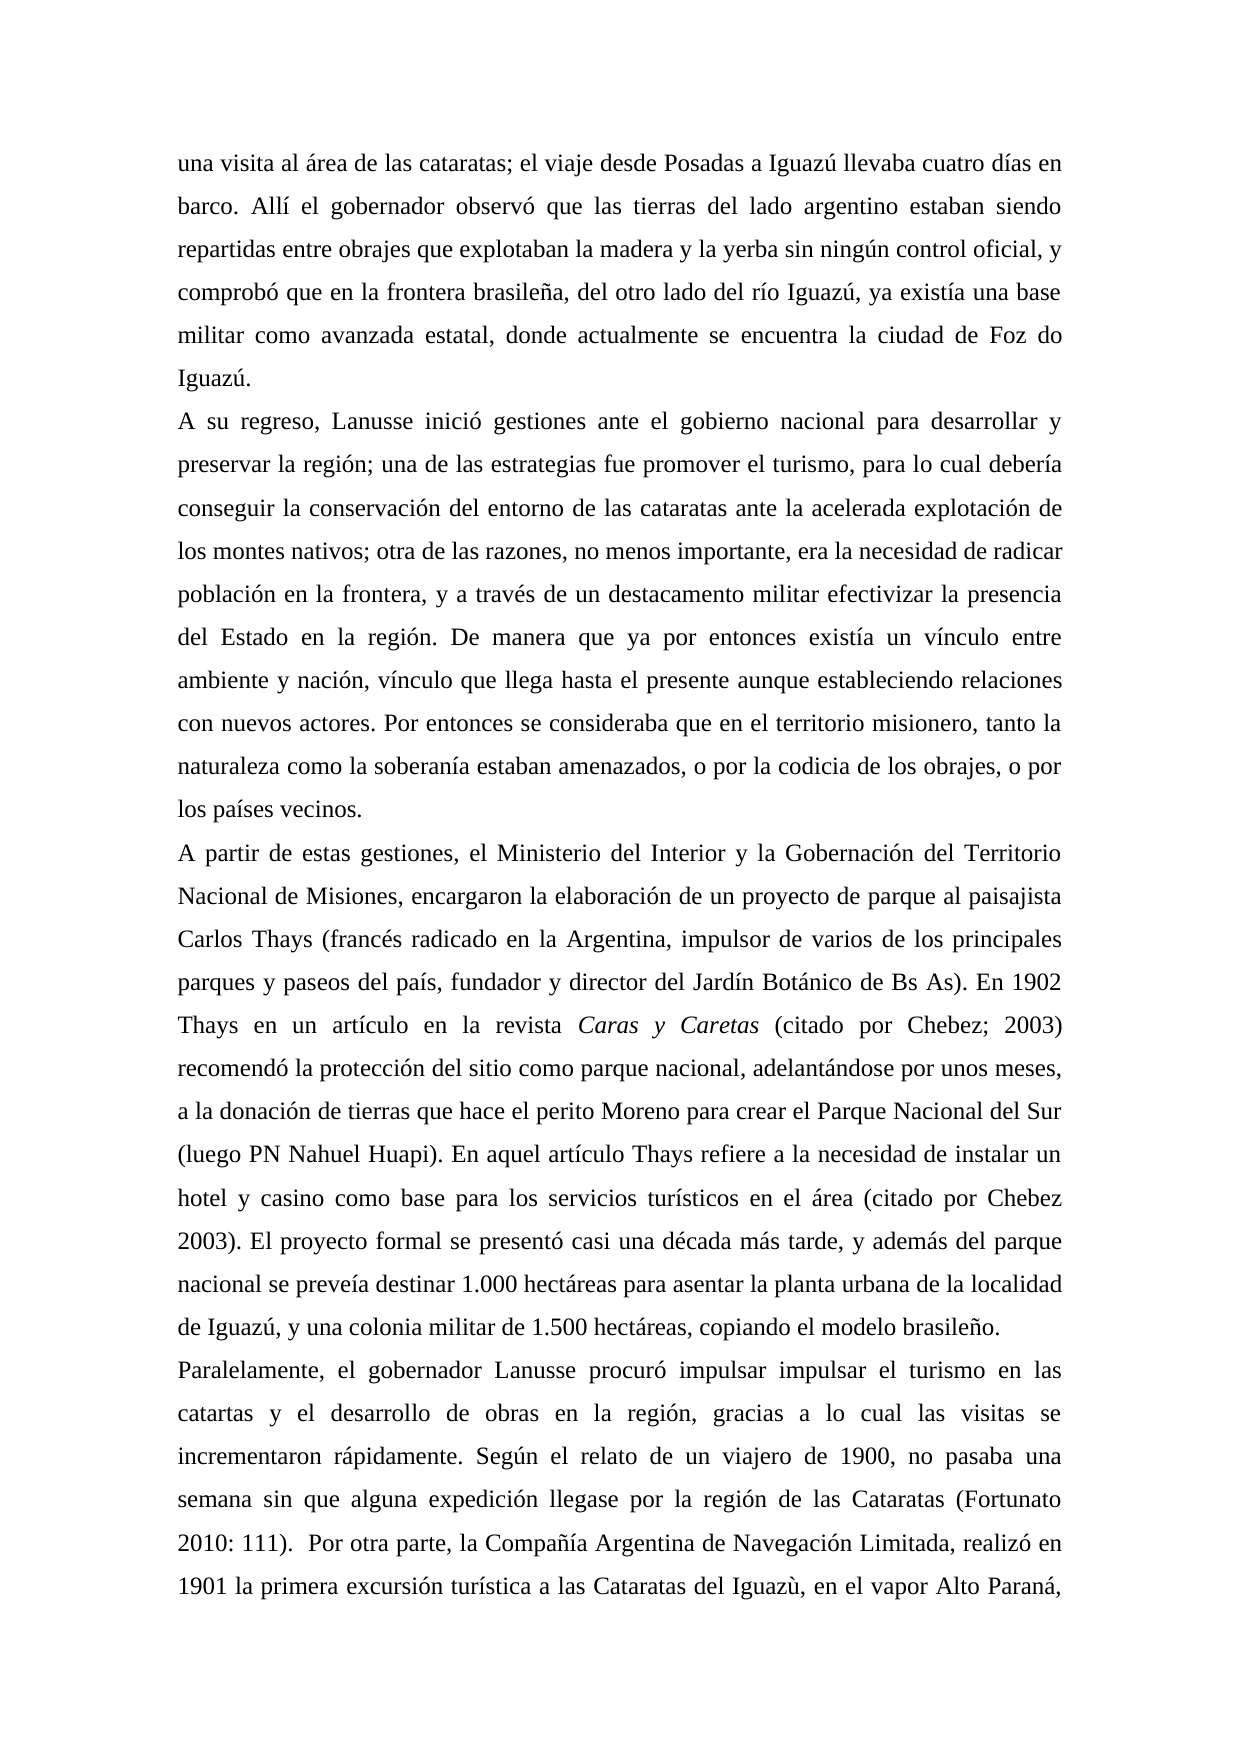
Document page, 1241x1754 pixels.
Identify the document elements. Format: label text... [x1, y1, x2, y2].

text A partir de estas gestiones, el Ministerio del Interior y la Gobernación del Territorio Nacional de Misiones, encargaron la elaboración de un proyecto de parque al paisajista Carlos Thays (francés radicado en la Argentina, impulsor de varios de los principales parques y paseos del país, fundador y director del Jardín Botánico de Bs As). En 1902 Thays en un artículo en la revista Caras y Caretas (citado por Chebez; 2003) recomendó la protección del sitio como parque nacional, adelantándose por unos meses, a la donación de tierras que hace el perito Moreno para crear el Parque Nacional del Sur (luego PN Nahuel Huapi). En aquel artículo Thays refiere a la necesidad de instalar un hotel y casino como base para los servicios turísticos en el área (citado por Chebez 2003). El proyecto formal se presentó casi una década más tarde, y además del parque nacional se preveía destinar 1.000 hectáreas para asentar la planta urbana de la localidad de Iguazú, y una colonia militar de 1.500 hectáreas, copiando el modelo brasileño. [177, 838, 1063, 1341]
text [177, 1355, 1063, 1599]
text A su regreso, Lanusse inició gestiones ante el gobierno nacional para desarrollar y preservar la región; una de las estrategias fue promover el turismo, para lo cual debería conseguir la conservación del entorno de las cataratas ante la acelerada explotación de los montes nativos; otra de las razones, no menos importante, era la necesidad de radicar población en la frontera, y a través de un destacamento militar efectivizar la presencia del Estado en la región. De manera que ya por entonces existía un vínculo entre ambiente y nación, vínculo que llega hasta el presente aunque estableciendo relaciones con nuevos actores. Por entonces se consideraba que en el territorio misionero, tanto la naturaleza como la soberanía estaban amenazados, o por la codicia de los obrajes, o por los países vecinos. [177, 406, 1063, 823]
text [177, 148, 1063, 392]
